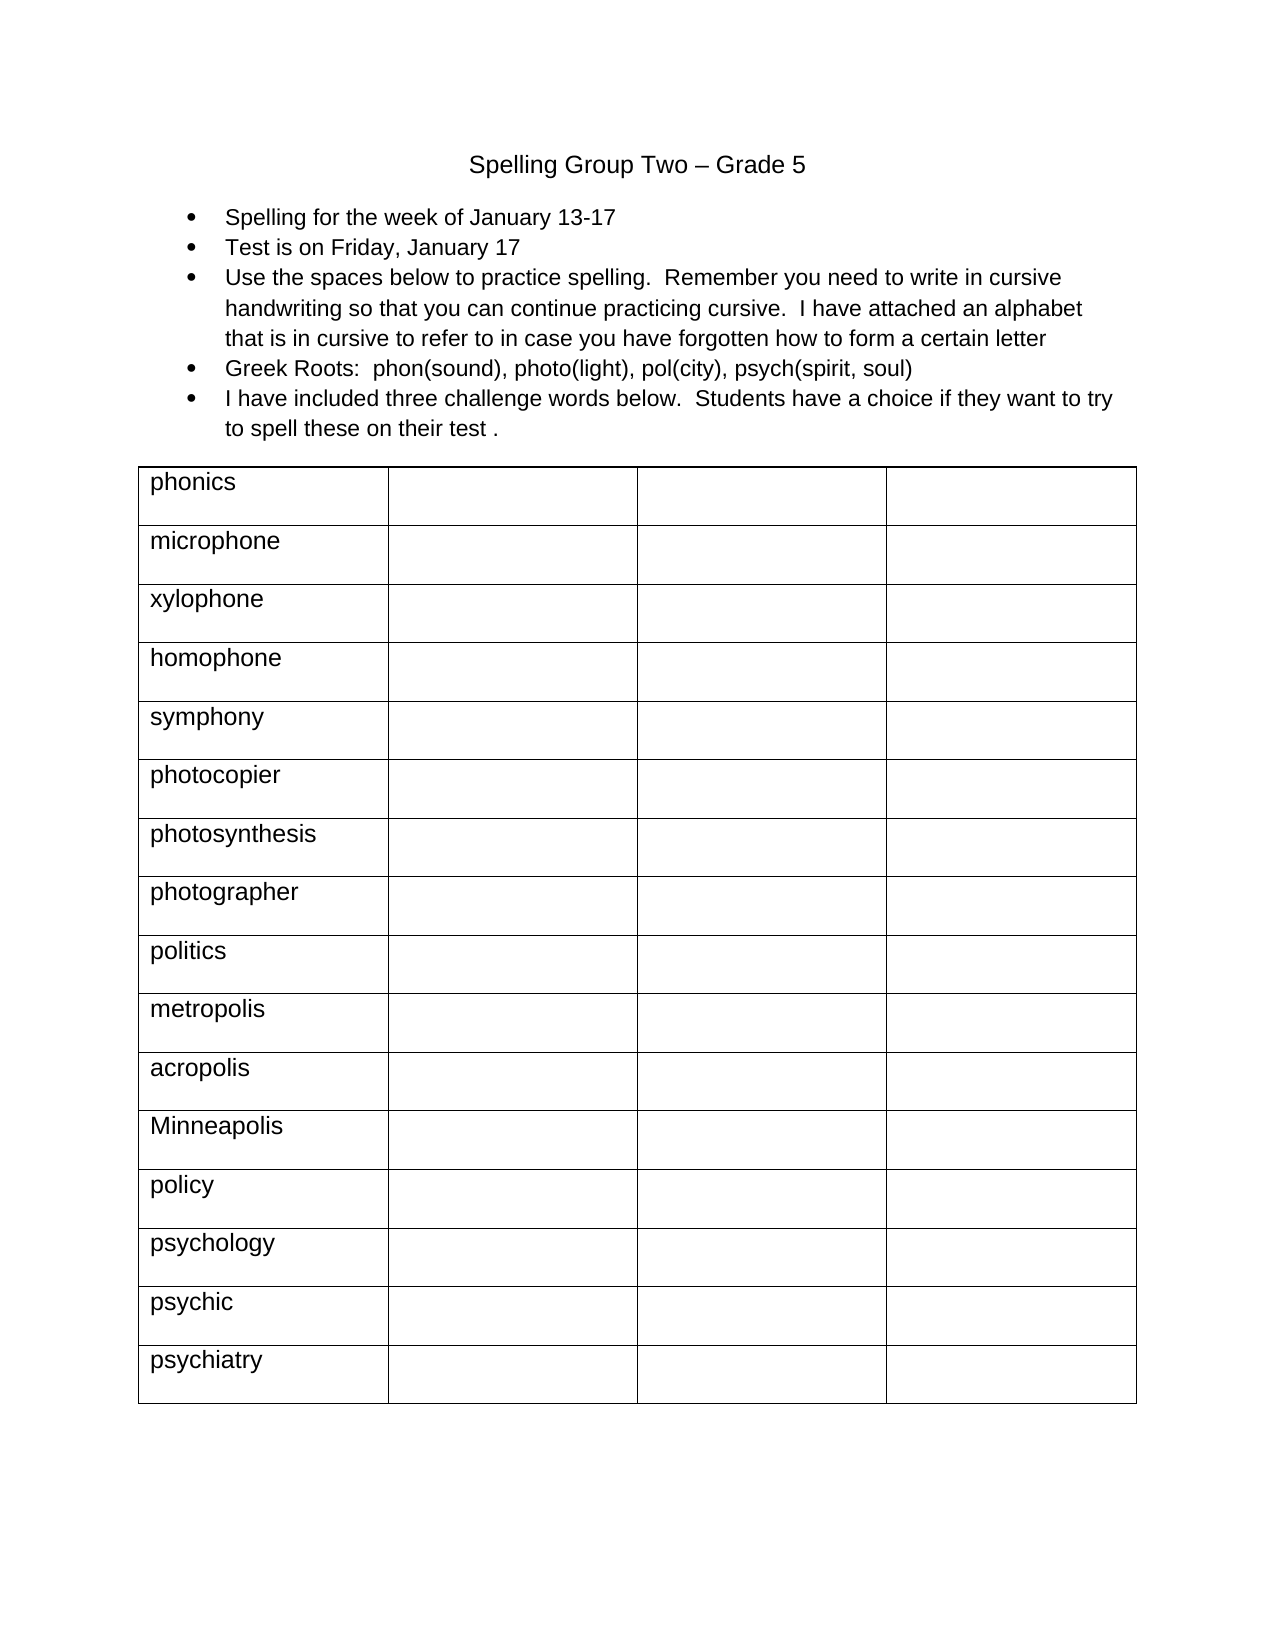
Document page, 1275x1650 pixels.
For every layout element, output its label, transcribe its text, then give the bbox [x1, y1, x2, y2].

table_cell policy [139, 1170, 388, 1227]
table_cell [638, 877, 886, 935]
table_cell [887, 1111, 1136, 1169]
table_cell metropolis [139, 994, 388, 1052]
table_cell [638, 1287, 886, 1344]
table_cell [389, 1229, 637, 1286]
table_cell [638, 760, 886, 818]
table_cell [887, 643, 1136, 701]
table_cell homophone [139, 643, 388, 701]
table_cell photocopier [139, 760, 388, 818]
table_cell politics [139, 936, 388, 993]
table_cell [638, 702, 886, 759]
table_cell [887, 760, 1136, 818]
table_cell [638, 1170, 886, 1227]
table_cell psychology [139, 1229, 388, 1286]
table_cell Minneapolis [139, 1111, 388, 1169]
table_cell [389, 1053, 637, 1110]
list Greek Roots: phon(sound), photo(light), pol(city), psych(spirit, soul) [187, 355, 1125, 381]
table_cell [389, 877, 637, 935]
table_cell [389, 1346, 637, 1403]
table_cell [389, 760, 637, 818]
table_cell [638, 819, 886, 876]
table_cell [638, 1346, 886, 1403]
table_cell [389, 1287, 637, 1344]
table_header phonics [139, 468, 388, 525]
table_cell [887, 1053, 1136, 1110]
table_cell xylophone [139, 585, 388, 642]
table_cell symphony [139, 702, 388, 759]
table_cell [887, 936, 1136, 993]
table_cell [887, 1346, 1136, 1403]
table_cell [638, 994, 886, 1052]
table_header [389, 468, 637, 525]
table_cell acropolis [139, 1053, 388, 1110]
list I have included three challenge words below. Students have a choice if they want to try to spell these on their test . [187, 385, 1125, 442]
table_cell photographer [139, 877, 388, 935]
table_cell [887, 1229, 1136, 1286]
table_cell [389, 819, 637, 876]
text Spelling Group Two – Grade 5 [150, 150, 1125, 179]
table_cell [887, 994, 1136, 1052]
table_cell [389, 526, 637, 583]
table_header [638, 468, 886, 525]
table_cell [389, 1170, 637, 1227]
list Spelling for the week of January 13-17 [187, 204, 1125, 230]
table_cell [389, 643, 637, 701]
table_cell [887, 1170, 1136, 1227]
table_cell [389, 936, 637, 993]
table_cell [887, 526, 1136, 583]
table_cell photosynthesis [139, 819, 388, 876]
list Test is on Friday, January 17 [187, 234, 1125, 260]
table_cell [389, 1111, 637, 1169]
table_cell [638, 1053, 886, 1110]
table_cell [887, 1287, 1136, 1344]
table_cell [887, 877, 1136, 935]
table_cell psychic [139, 1287, 388, 1344]
table_cell [638, 643, 886, 701]
table_cell [638, 1111, 886, 1169]
table_cell microphone [139, 526, 388, 583]
table_cell [887, 585, 1136, 642]
table_cell [389, 994, 637, 1052]
table_cell [389, 585, 637, 642]
table_cell [887, 819, 1136, 876]
list Use the spaces below to practice spelling. Remember you need to write in cursive handwriting so that you can continue practicing cursive. I have attached an alphabet that is in cursive to refer to in case you have forgotten how to form a certain letter [187, 264, 1125, 351]
table_cell [638, 526, 886, 583]
table_cell [638, 1229, 886, 1286]
table_header [887, 468, 1136, 525]
table_cell psychiatry [139, 1346, 388, 1403]
table_cell [389, 702, 637, 759]
table_cell [638, 585, 886, 642]
table_cell [638, 936, 886, 993]
table_cell [887, 702, 1136, 759]
